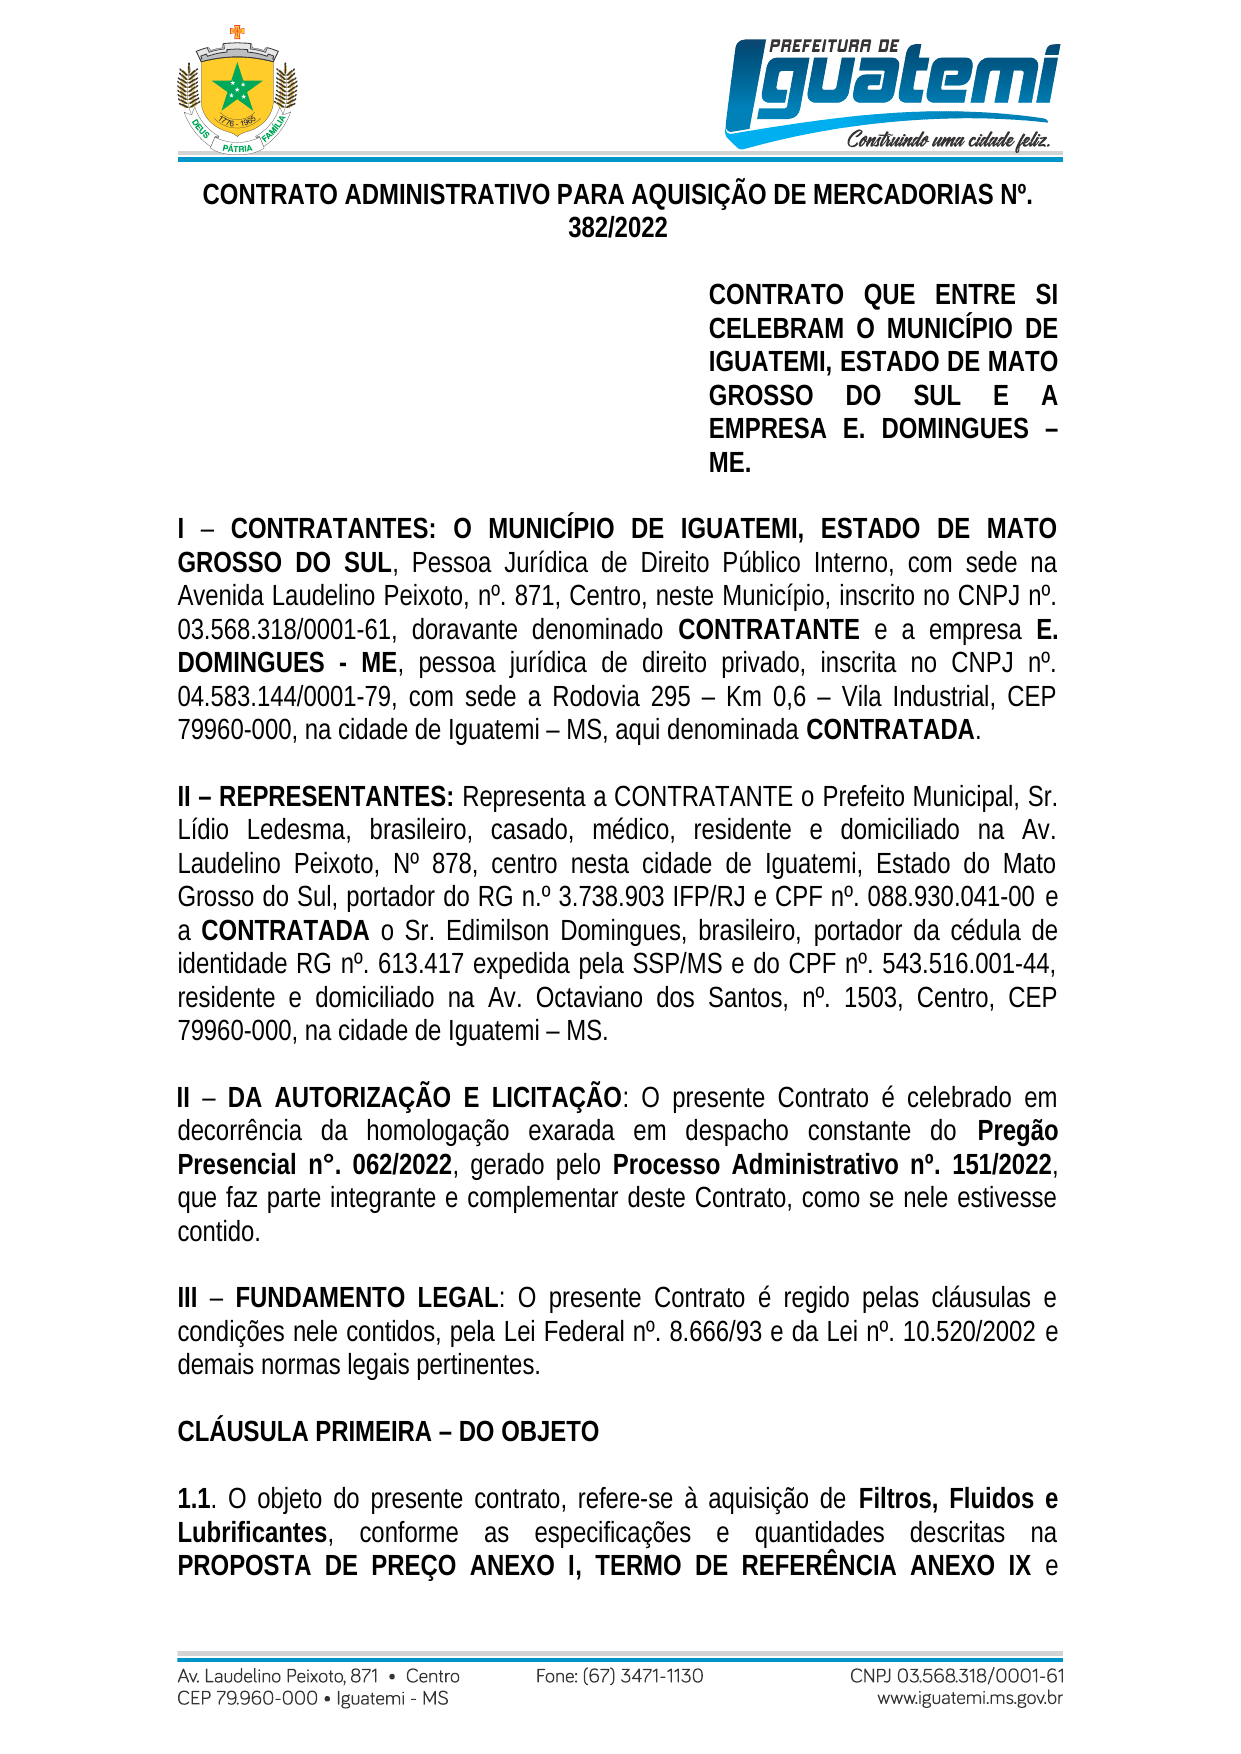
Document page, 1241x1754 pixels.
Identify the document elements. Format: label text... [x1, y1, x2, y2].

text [177, 1481, 1058, 1582]
text II – DA AUTORIZAÇÃO E LICITAÇÃO: O presente Contrato é celebrado em decorrência da homologação exarada em despacho constante do Pregão Presencial n°. 062/2022, gerado pelo Processo Administrativo nº. 151/2022, que faz parte integrante e complementar deste Contrato, como se nele estivesse contido. [176, 1080, 1058, 1247]
text CLÁUSULA PRIMEIRA – DO OBJETO [177, 1414, 1058, 1448]
text III – FUNDAMENTO LEGAL: O presente Contrato é regido pelas cláusulas e condições nele contidos, pela Lei Federal nº. 8.666/93 e da Lei nº. 10.520/2002 e demais normas legais pertinentes. [177, 1281, 1058, 1381]
text II – REPRESENTANTES: Representa a CONTRATANTE o Prefeito Municipal, Sr. Lídio Ledesma, brasileiro, casado, médico, residente e domiciliado na Av. Laudelino Peixoto, Nº 878, centro nesta cidade de Iguatemi, Estado do Mato Grosso do Sul, portador do RG n.º 3.738.903 IFP/RJ e CPF nº. 088.930.041-00 e a CONTRATADA o Sr. Edimilson Domingues, brasileiro, portador da cédula de identidade RG nº. 613.417 expedida pela SSP/MS e do CPF nº. 543.516.001-44, residente e domiciliado na Av. Octaviano dos Santos, nº. 1503, Centro, CEP 79960-000, na cidade de Iguatemi – MS. [177, 779, 1058, 1047]
text CONTRATO ADMINISTRATIVO PARA AQUISIÇÃO DE MERCADORIAS Nº. 382/2022 [177, 177, 1058, 244]
text CONTRATO QUE ENTRE SI CELEBRAM O MUNICÍPIO DE IGUATEMI, ESTADO DE MATO GROSSO DO SUL E A EMPRESA E. DOMINGUES – ME. [709, 277, 1058, 478]
text I – CONTRATANTES: O MUNICÍPIO DE IGUATEMI, ESTADO DE MATO GROSSO DO SUL, Pessoa Jurídica de Direito Público Interno, com sede na Avenida Laudelino Peixoto, nº. 871, Centro, neste Município, inscrito no CNPJ nº. 03.568.318/0001-61, doravante denominado CONTRATANTE e a empresa E. DOMINGUES - ME, pessoa jurídica de direito privado, inscrita no CNPJ nº. 04.583.144/0001-79, com sede a Rodovia 295 – Km 0,6 – Vila Industrial, CEP 79960-000, na cidade de Iguatemi – MS, aqui denominada CONTRATADA. [177, 512, 1058, 746]
